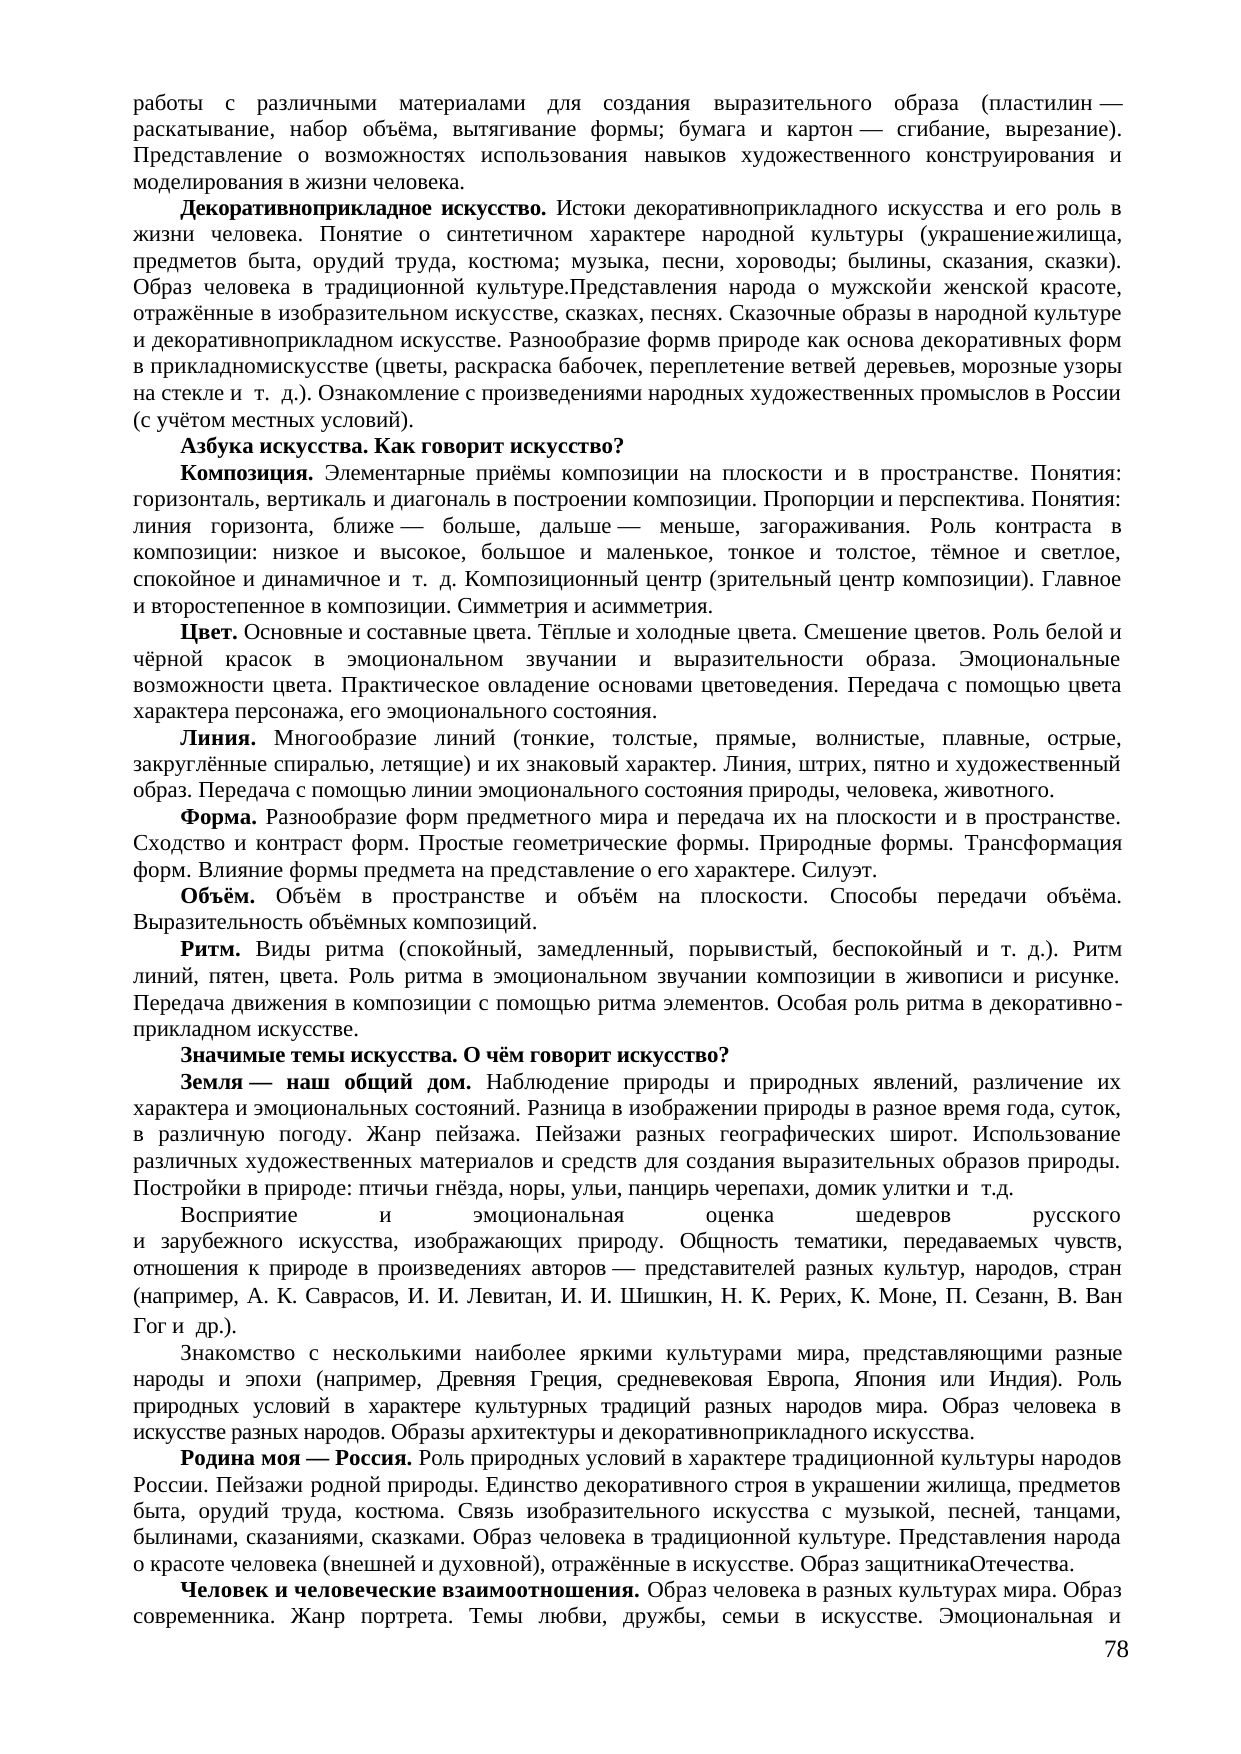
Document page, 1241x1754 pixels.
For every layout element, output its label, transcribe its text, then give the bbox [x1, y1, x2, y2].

text Ритм. Виды ритма (спокойный, замедленный, порывистый, беспокойный и т. д.). Ритм линий, пятен, цвета. Роль ритма в эмоциональном звучании композиции в живописи и рисунке. Передача движения в композиции с помощью ритма элементов. Особая роль ритма в декоративно­прикладном искусстве. [133, 935, 1122, 1041]
text Цвет. Основные и составные цвета. Тёплые и холодные цвета. Смешение цветов. Роль белой и чёрной красок в эмоциональном звучании и выразительности образа. Эмоциональные возможности цвета. Практическое овладение основами цветоведения. Передача с помощью цвета характера персонажа, его эмоционального состояния. [133, 618, 1122, 724]
text Азбука искусства. Как говорит искусство? [133, 433, 1122, 459]
text Родина моя — Россия. Роль природных условий в характере традиционной культуры народов России. Пейзажи родной природы. Единство декоративного строя в украшении жилища, предметов быта, орудий труда, костюма. Связь изобразительного искусства с музыкой, песней, танцами, былинами, сказаниями, сказками. Образ человека в традиционной культуре. Представления народа о красоте человека (внешней и духовной), отражённые в искусстве. Образ защитникаОтечества. [133, 1444, 1122, 1576]
text Композиция. Элементарные приёмы композиции на плоскости и в пространстве. Понятия: горизонталь, вертикаль и диагональ в построении композиции. Пропорции и перспектива. Понятия: линия горизонта, ближе — больше, дальше — меньше, загораживания. Роль контраста в композиции: низкое и высокое, большое и маленькое, тонкое и толстое, тёмное и светлое, спокойное и динамичное и т. д. Композиционный центр (зрительный центр композиции). Главное и второстепенное в композиции. Симметрия и асимметрия. [133, 459, 1122, 618]
text Знакомство с несколькими наиболее яркими культурами мира, представляющими разные народы и эпохи (например, Древняя Греция, средневековая Европа, Япония или Индия). Роль природных условий в характере культурных традиций разных народов мира. Образ человека в искусстве разных народов. Образы архитектуры и декоративно­прикладного искусства. [133, 1339, 1122, 1444]
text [133, 1576, 1122, 1629]
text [133, 89, 1122, 194]
text Земля — наш общий дом. Наблюдение природы и природных явлений, различение их характера и эмоциональных состояний. Разница в изображении природы в разное время года, суток, в различную погоду. Жанр пейзажа. Пейзажи разных географических широт. Использование различных художественных материалов и средств для создания выразительных образов природы. Постройки в природе: птичьи гнёзда, норы, ульи, панцирь черепахи, домик улитки и т.д. [133, 1068, 1122, 1201]
text Объём. Объём в пространстве и объём на плоскости. Способы передачи объёма. Выразительность объёмных композиций. [133, 882, 1122, 935]
text Декоративно­прикладное искусство. Истоки декоративно­прикладного искусства и его роль в жизни человека. Понятие о синтетичном характере народной культуры (украшениежилища, предметов быта, орудий труда, костюма; музыка, песни, хороводы; былины, сказания, сказки). Образ человека в традиционной культуре.Представления народа о мужскойи женской красоте, отражённые в изобразительном искусстве, сказках, песнях. Сказочные образы в народной культуре и декоративно­прикладном искусстве. Разнообразие формв природе как основа декоративных форм в прикладномискусстве (цветы, раскраска бабочек, переплетение ветвей деревьев, морозные узоры на стекле и т. д.). Ознакомление с произведениями народных художественных промыслов в России (с учётом местных условий). [133, 194, 1122, 433]
text Восприятие и эмоциональная оценка шедевров русского и зарубежного искусства, изображающих природу. Общность тематики, передаваемых чувств, отношения к природе в произведениях авторов — представителей разных культур, народов, стран (например, А. К. Саврасов, И. И. Левитан, И. И. Шишкин, Н. К. Рерих, К. Моне, П. Сезанн, В. Ван Гог и др.). [133, 1201, 1122, 1339]
text Значимые темы искусства. О чём говорит искусство? [133, 1041, 1122, 1068]
text Линия. Многообразие линий (тонкие, толстые, прямые, волнистые, плавные, острые, закруглённые спиралью, летящие) и их знаковый характер. Линия, штрих, пятно и художественный образ. Передача с помощью линии эмоционального состояния природы, человека, животного. [133, 724, 1122, 803]
text Форма. Разнообразие форм предметного мира и передача их на плоскости и в пространстве. Сходство и контраст форм. Простые геометрические формы. Природные формы. Трансформация форм. Влияние формы предмета на представление о его характере. Силуэт. [133, 803, 1122, 882]
